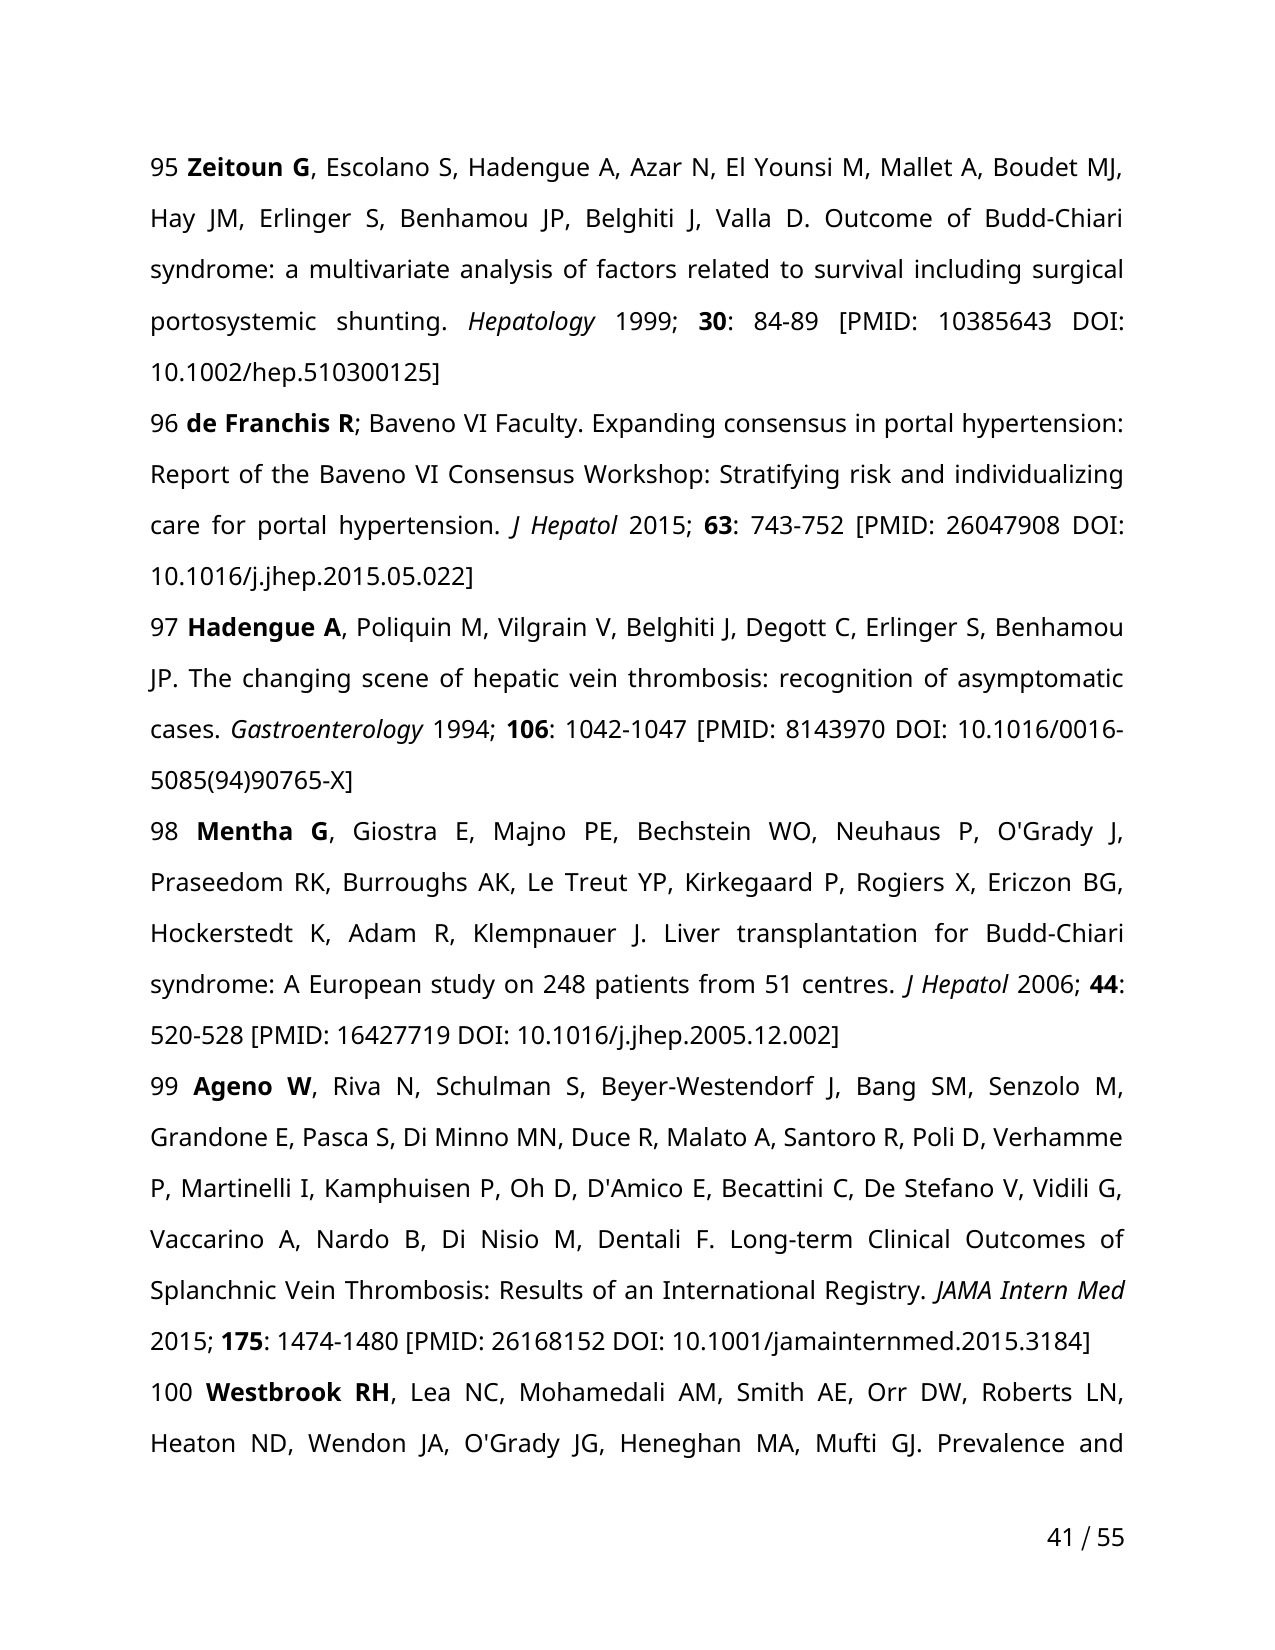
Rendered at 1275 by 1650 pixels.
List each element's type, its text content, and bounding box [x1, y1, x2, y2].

text 98 Mentha G, Giostra E, Majno PE, Bechstein WO, Neuhaus P, O'Grady J, Praseedom RK, Burroughs AK, Le Treut YP, Kirkegaard P, Rogiers X, Ericzon BG, Hockerstedt K, Adam R, Klempnauer J. Liver transplantation for Budd-Chiari syndrome: A European study on 248 patients from 51 centres. J Hepatol 2006; 44: 520-528 [PMID: 16427719 DOI: 10.1016/j.jhep.2005.12.002] [150, 813, 1125, 1052]
text 96 de Franchis R; Baveno VI Faculty. Expanding consensus in portal hypertension: Report of the Baveno VI Consensus Workshop: Stratifying risk and individualizing care for portal hypertension. J Hepatol 2015; 63: 743-752 [PMID: 26047908 DOI: 10.1016/j.jhep.2015.05.022] [150, 405, 1125, 592]
text 99 Ageno W, Riva N, Schulman S, Beyer-Westendorf J, Bang SM, Senzolo M, Grandone E, Pasca S, Di Minno MN, Duce R, Malato A, Santoro R, Poli D, Verhamme P, Martinelli I, Kamphuisen P, Oh D, D'Amico E, Becattini C, De Stefano V, Vidili G, Vaccarino A, Nardo B, Di Nisio M, Dentali F. Long-term Clinical Outcomes of Splanchnic Vein Thrombosis: Results of an International Registry. JAMA Intern Med 2015; 175: 1474-1480 [PMID: 26168152 DOI: 10.1001/jamainternmed.2015.3184] [150, 1069, 1125, 1358]
text 97 Hadengue A, Poliquin M, Vilgrain V, Belghiti J, Degott C, Erlinger S, Benhamou JP. The changing scene of hepatic vein thrombosis: recognition of asymptomatic cases. Gastroenterology 1994; 106: 1042-1047 [PMID: 8143970 DOI: 10.1016/0016-5085(94)90765-X] [150, 609, 1125, 797]
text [150, 1375, 1125, 1460]
text 95 Zeitoun G, Escolano S, Hadengue A, Azar N, El Younsi M, Mallet A, Boudet MJ, Hay JM, Erlinger S, Benhamou JP, Belghiti J, Valla D. Outcome of Budd-Chiari syndrome: a multivariate analysis of factors related to survival including surgical portosystemic shunting. Hepatology 1999; 30: 84-89 [PMID: 10385643 DOI: 10.1002/hep.510300125] [150, 150, 1125, 388]
